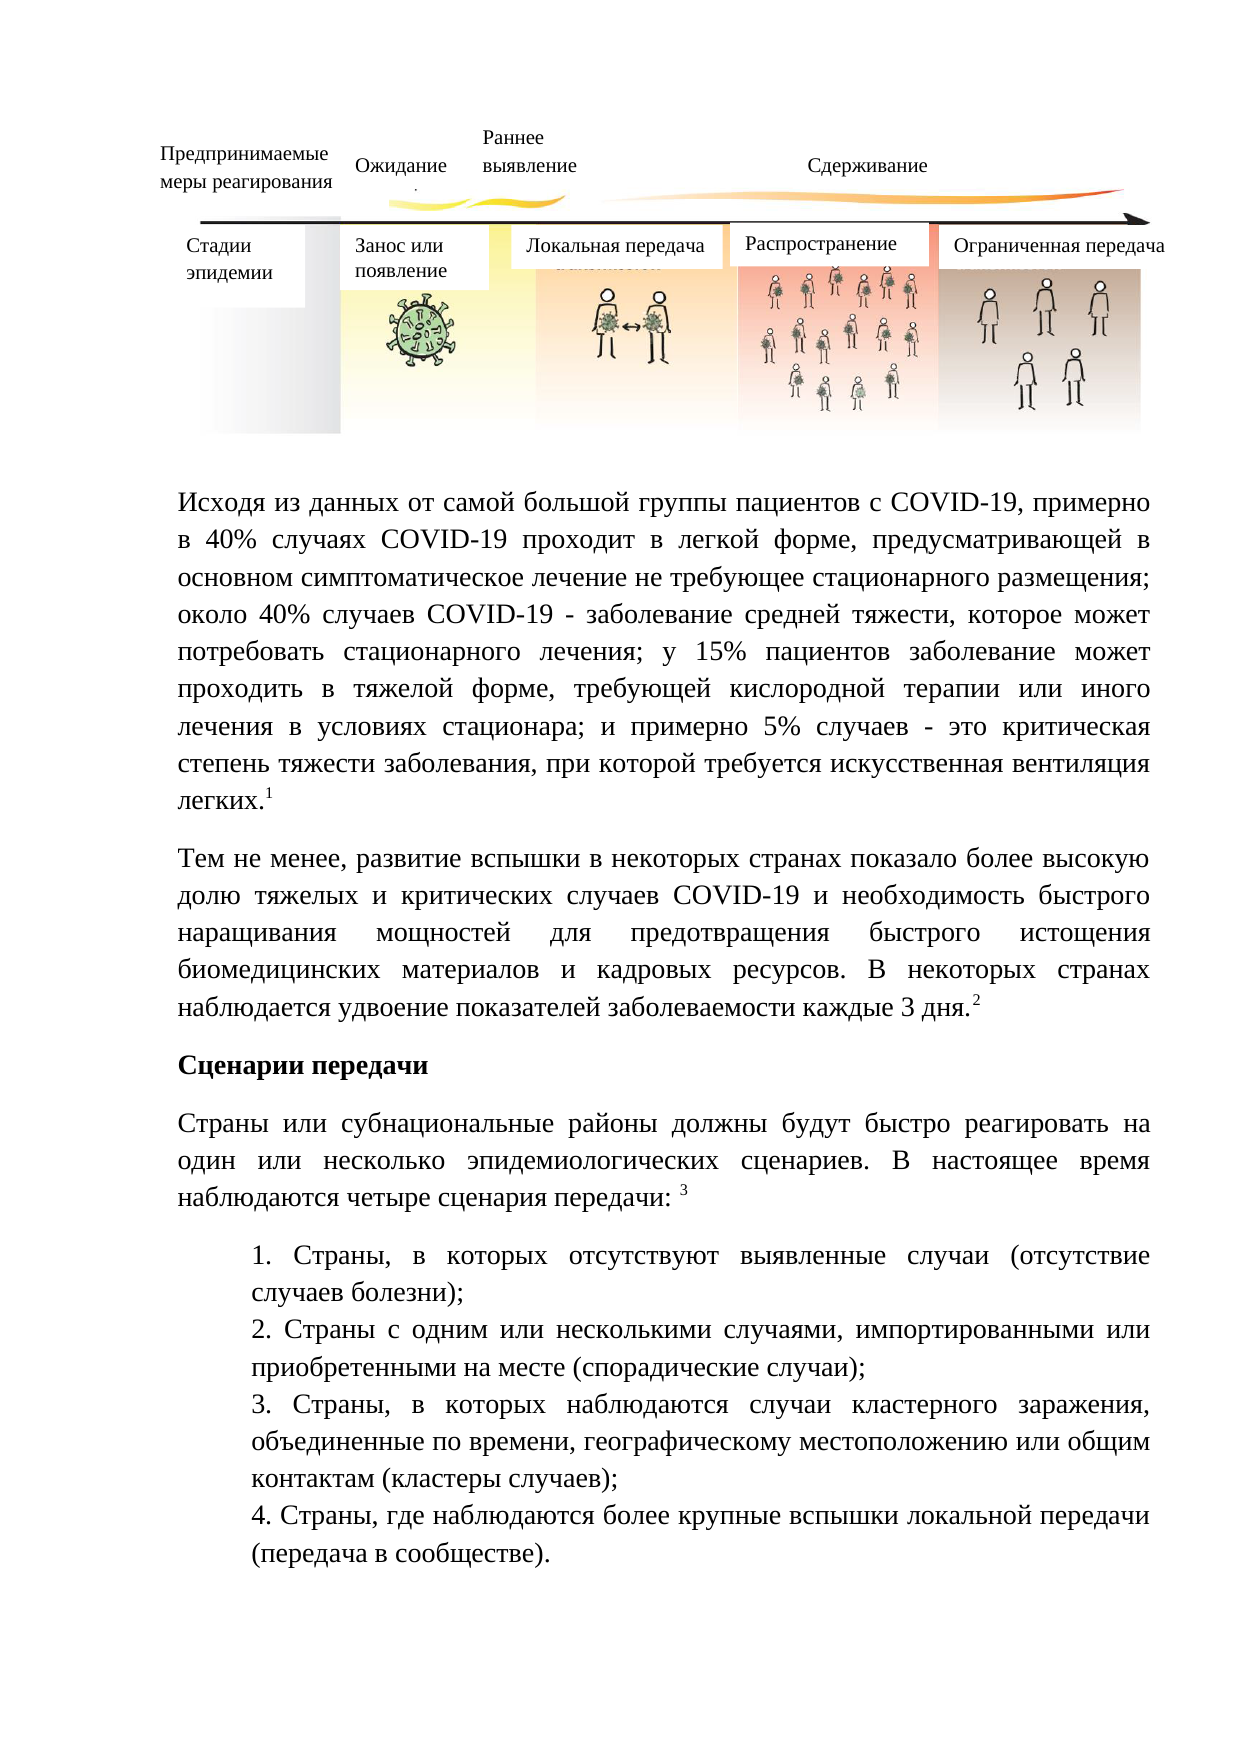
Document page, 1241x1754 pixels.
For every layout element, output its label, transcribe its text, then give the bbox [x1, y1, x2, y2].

text Исходя из данных от самой большой группы пациентов с COVID-19, примерно в 40% случаях COVID-19 проходит в легкой форме, предусматривающей в основном симптоматическое лечение не требующее стационарного размещения; около 40% случаев COVID-19 - заболевание средней тяжести, которое может потребовать стационарного лечения; у 15% пациентов заболевание может проходить в тяжелой форме, требующей кислородной терапии или иного лечения в условиях стационара; и примерно 5% случаев - это критическая степень тяжести заболевания, при которой требуется искусственная вентиляция легких.1 [177, 485, 1152, 815]
text Тем не менее, развитие вспышки в некоторых странах показало более высокую долю тяжелых и критических случаев COVID-19 и необходимость быстрого наращивания мощностей для предотвращения быстрого истощения биомедицинских материалов и кадровых ресурсов. В некоторых странах наблюдается удвоение показателей заболеваемости каждые 3 дня.2 [177, 841, 1152, 1022]
text 4. Страны, где наблюдаются более крупные вспышки локальной передачи (передача в сообществе). [251, 1498, 1152, 1568]
text Сценарии передачи [177, 1048, 1152, 1080]
text 3. Страны, в которых наблюдаются случаи кластерного заражения, объединенные по времени, географическому местоположению или общим контактам (кластеры случаев); [251, 1387, 1152, 1494]
text 1. Страны, в которых отсутствуют выявленные случаи (отсутствие случаев болезни); [251, 1238, 1152, 1308]
text 2. Страны с одним или несколькими случаями, импортированными или приобретенными на месте (спорадические случаи); [251, 1312, 1152, 1382]
text Страны или субнациональные районы должны будут быстро реагировать на один или несколько эпидемиологических сценариев. В настоящее время наблюдаются четыре сценария передачи: 3 [177, 1106, 1152, 1212]
